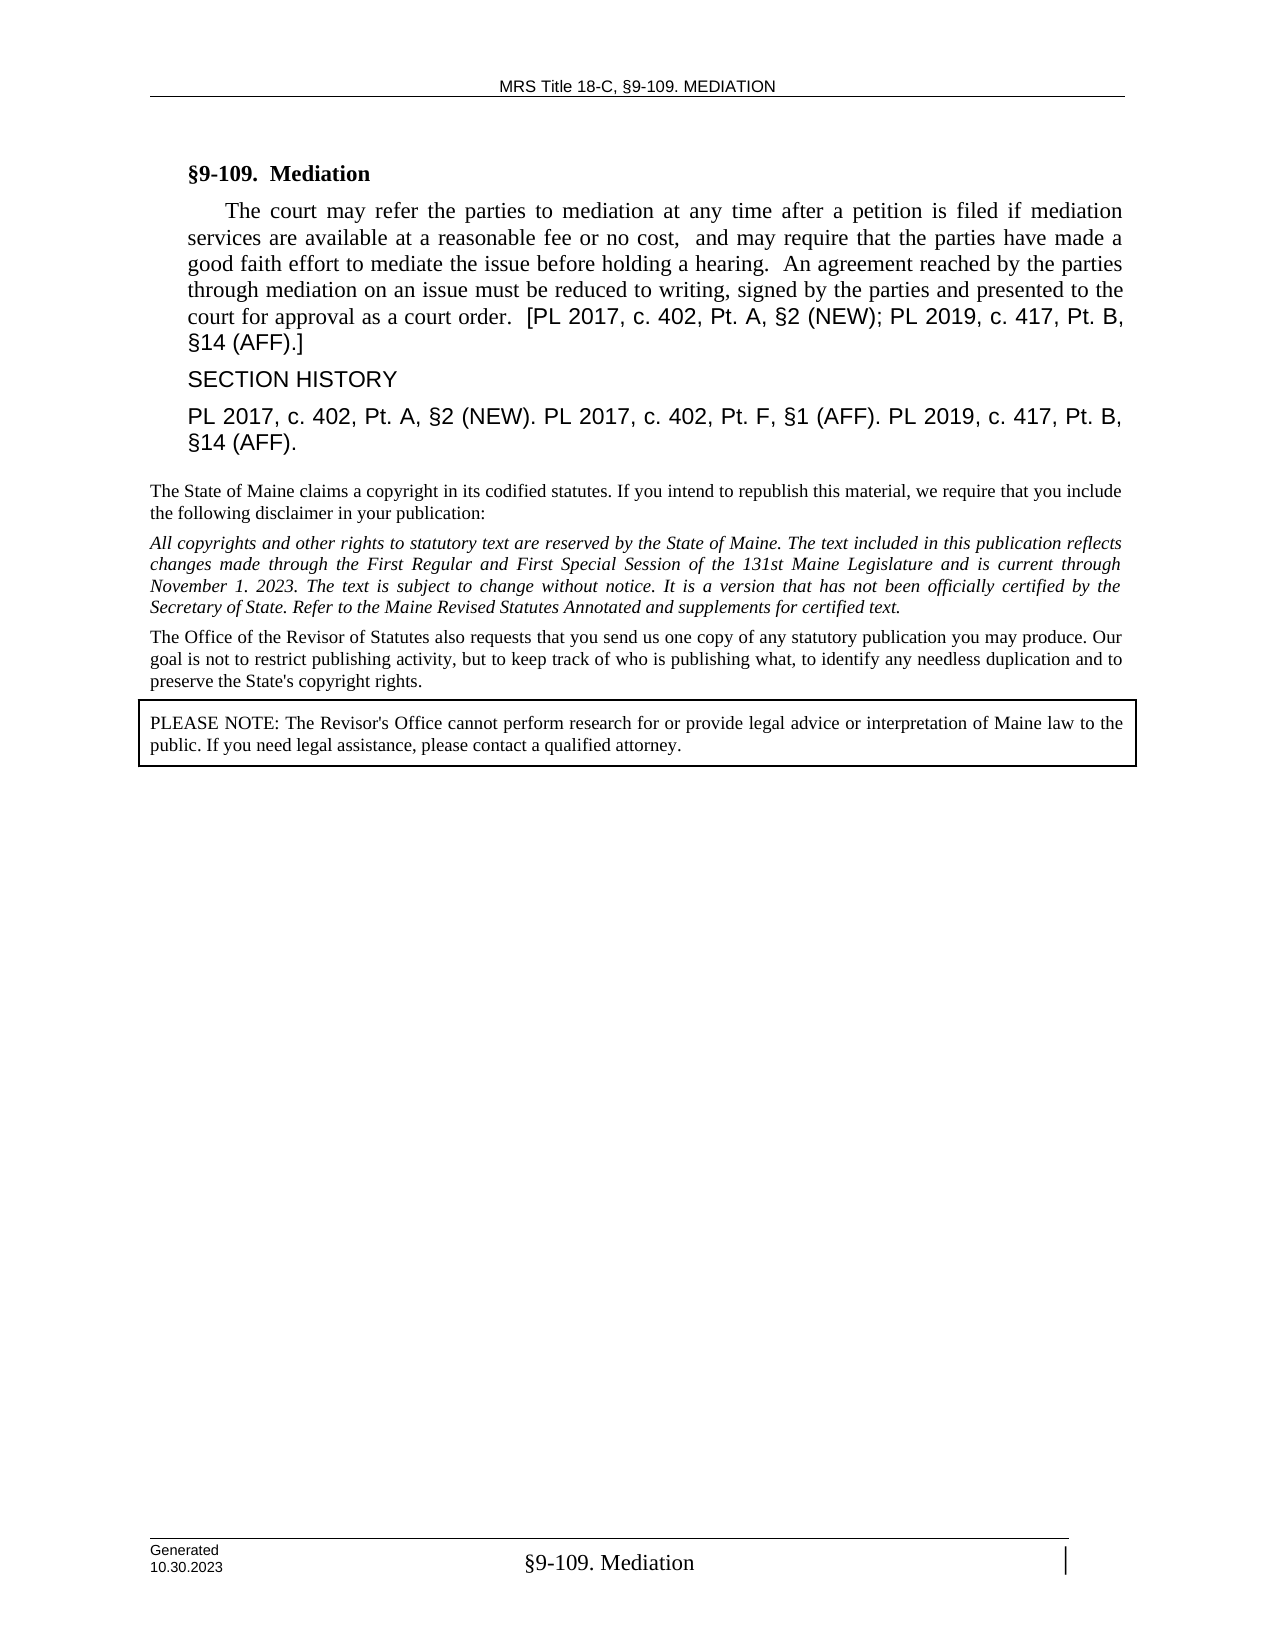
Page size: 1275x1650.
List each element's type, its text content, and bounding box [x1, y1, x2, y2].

text PLEASE NOTE: The Revisor's Office cannot perform research for or provide legal advice or interpretation of Maine law to the public. If you need legal assistance, please contact a qualified attorney. [140, 701, 1135, 765]
text The Office of the Revisor of Statutes also requests that you send us one copy of any statutory publication you may produce. Our goal is not to restrict publishing activity, but to keep track of who is publishing what, to identify any needless duplication and to preserve the State's copyright rights. [150, 626, 1125, 691]
text PL 2017, c. 402, Pt. A, §2 (NEW). PL 2017, c. 402, Pt. F, §1 (AFF). PL 2019, c. 417, Pt. B, §14 (AFF). [187, 403, 1125, 455]
text All copyrights and other rights to statutory text are reserved by the State of Maine. The text included in this publication reflects changes made through the First Regular and First Special Session of the 131st Maine Legislature and is current through November 1. 2023 . The text is subject to change without notice. It is a version that has not been officially certified by the Secretary of State. Refer to the Maine Revised Statutes Annotated and supplements for certified text. [150, 532, 1125, 618]
text SECTION HISTORY [187, 366, 1125, 392]
text The court may refer the parties to mediation at any time after a petition is filed if mediation services are available at a reasonable fee or no cost, and may require that the parties have made a good faith effort to mediate the issue before holding a hearing. An agreement reached by the parties through mediation on an issue must be reduced to writing, signed by the parties and presented to the court for approval as a court order. [PL 2017, c. 402, Pt. A, §2 (NEW); PL 2019, c. 417, Pt. B, §14 (AFF).] [187, 197, 1125, 355]
text The State of Maine claims a copyright in its codified statutes. If you intend to republish this material, we require that you include the following disclaimer in your publication: [150, 480, 1125, 523]
text §9-109. Mediation [187, 160, 1125, 187]
